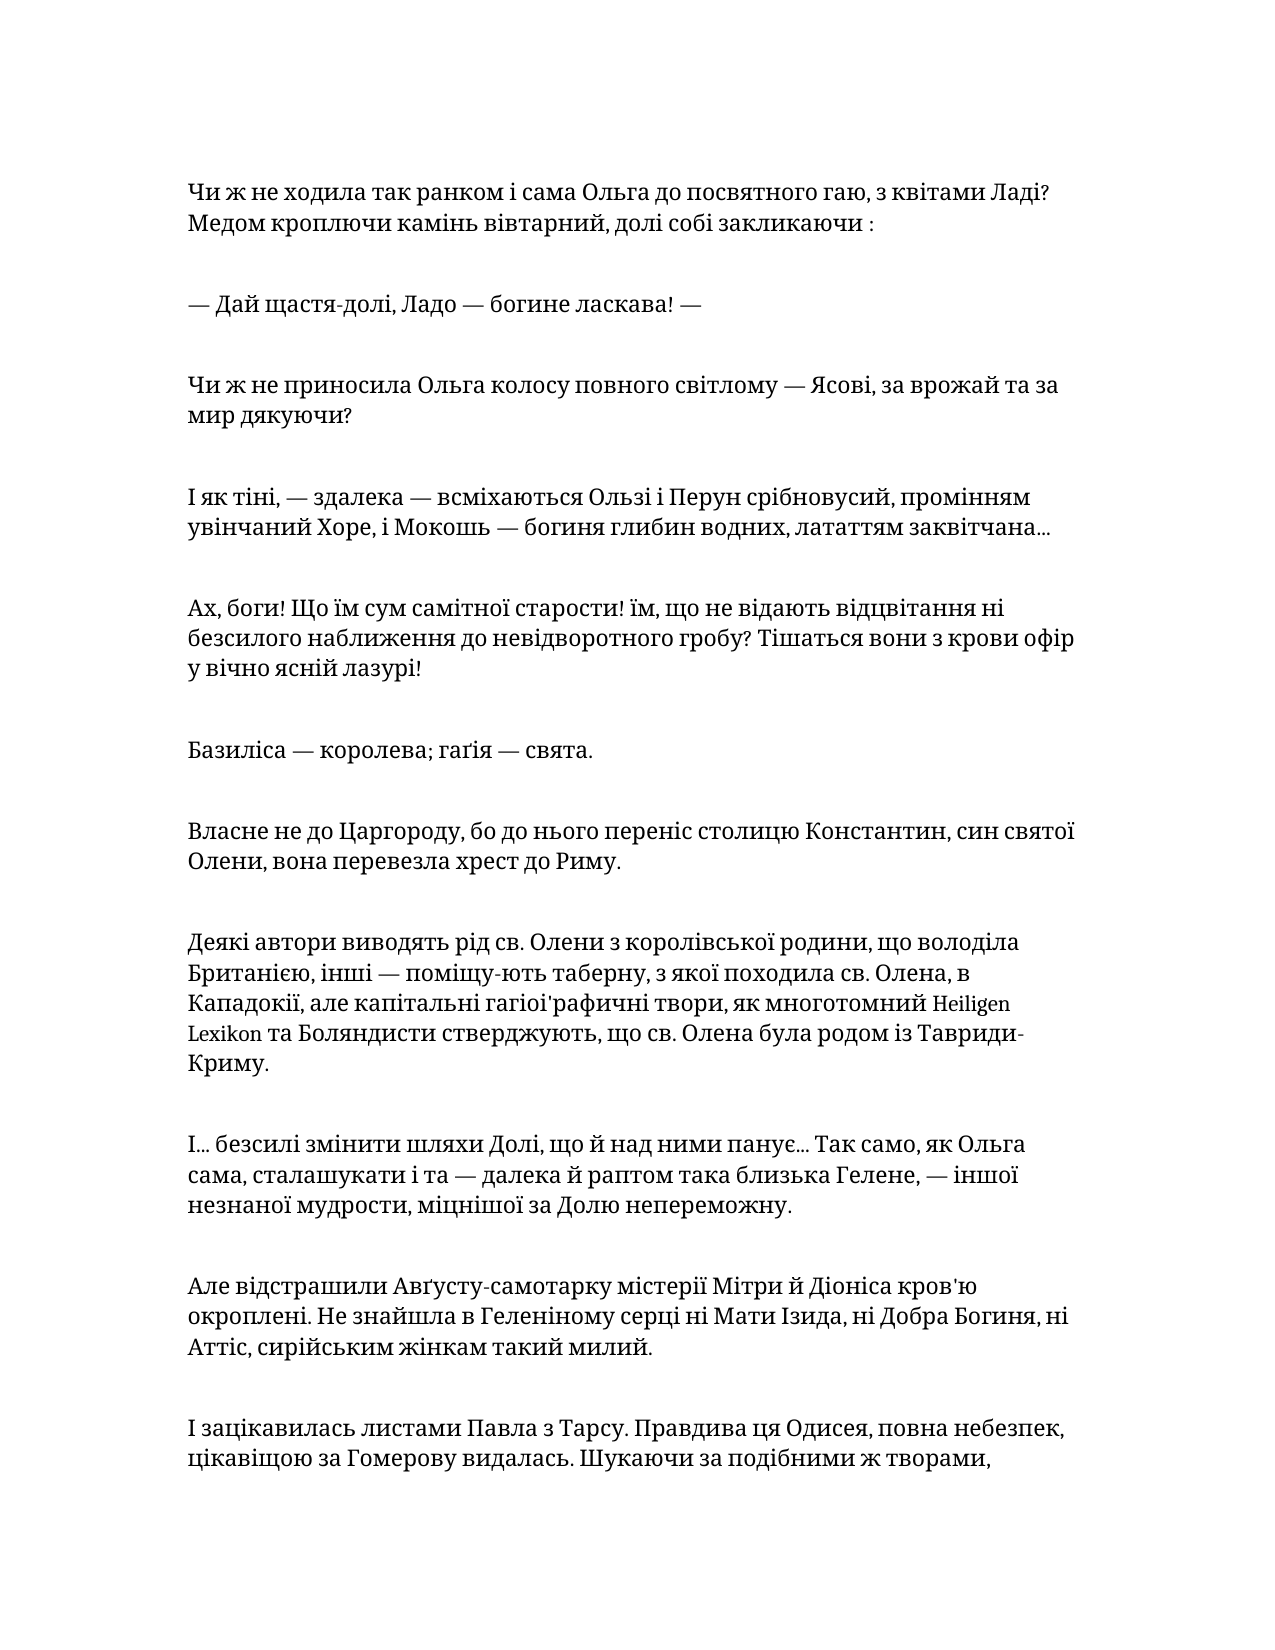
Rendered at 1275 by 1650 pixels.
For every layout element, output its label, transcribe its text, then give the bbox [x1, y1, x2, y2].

text І як тіні, — здалека — всміхаються Ользі і Перун срібновусий, промінням увінчаний Хоре, і Мокошь — богиня глибин водних, лататтям заквітчана... [187, 454, 1087, 541]
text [187, 1385, 1087, 1472]
text Ах, боги! Що їм сум самітної старости! їм, що не відають відцвітання ні безсилого наближення до невідворотного гробу? Тішаться вони з крови офір у вічно ясній лазурі! [187, 566, 1087, 683]
text Власне не до Царгороду, бо до нього переніс столицю Константин, син святої Олени, вона перевезла хрест до Риму. [187, 788, 1087, 875]
text Але відстрашили Авґусту-самотарку містерії Мітри й Діоніса кров'ю окроплені. Не знайшла в Геленіному серці ні Мати Ізида, ні Добра Богиня, ні Аттіс, сирійським жінкам такий милий. [187, 1244, 1087, 1361]
text — Дай щастя-долі, Ладо — богине ласкава! — [187, 261, 1087, 318]
text Чи ж не ходила так ранком і сама Ольга до посвятного гаю, з квітами Ладі? Медом кроплючи камінь вівтарний, долі собі закликаючи : [187, 150, 1087, 237]
text Чи ж не приносила Ольга колосу повного світлому — Ясові, за врожай та за мир дякуючи? [187, 343, 1087, 429]
text Деякі автори виводять рід св. Олени з королівської родини, що володіла Британією, інші — поміщу-ють таберну, з якої походила св. Олена, в Кападокії, але капітальні гагіоі'рафичні твори, як многотомний Heiligen Lexikon та Боляндисти стверджують, що св. Олена була родом із Тавриди-Криму. [187, 900, 1087, 1077]
text Базиліса — королева; гаґія — свята. [187, 707, 1087, 764]
text І... безсилі змінити шляхи Долі, що й над ними панує... Так само, як Ольга сама, сталашукати і та — далека й раптом така близька Гелене, — іншої незнаної мудрости, міцнішої за Долю непереможну. [187, 1102, 1087, 1219]
